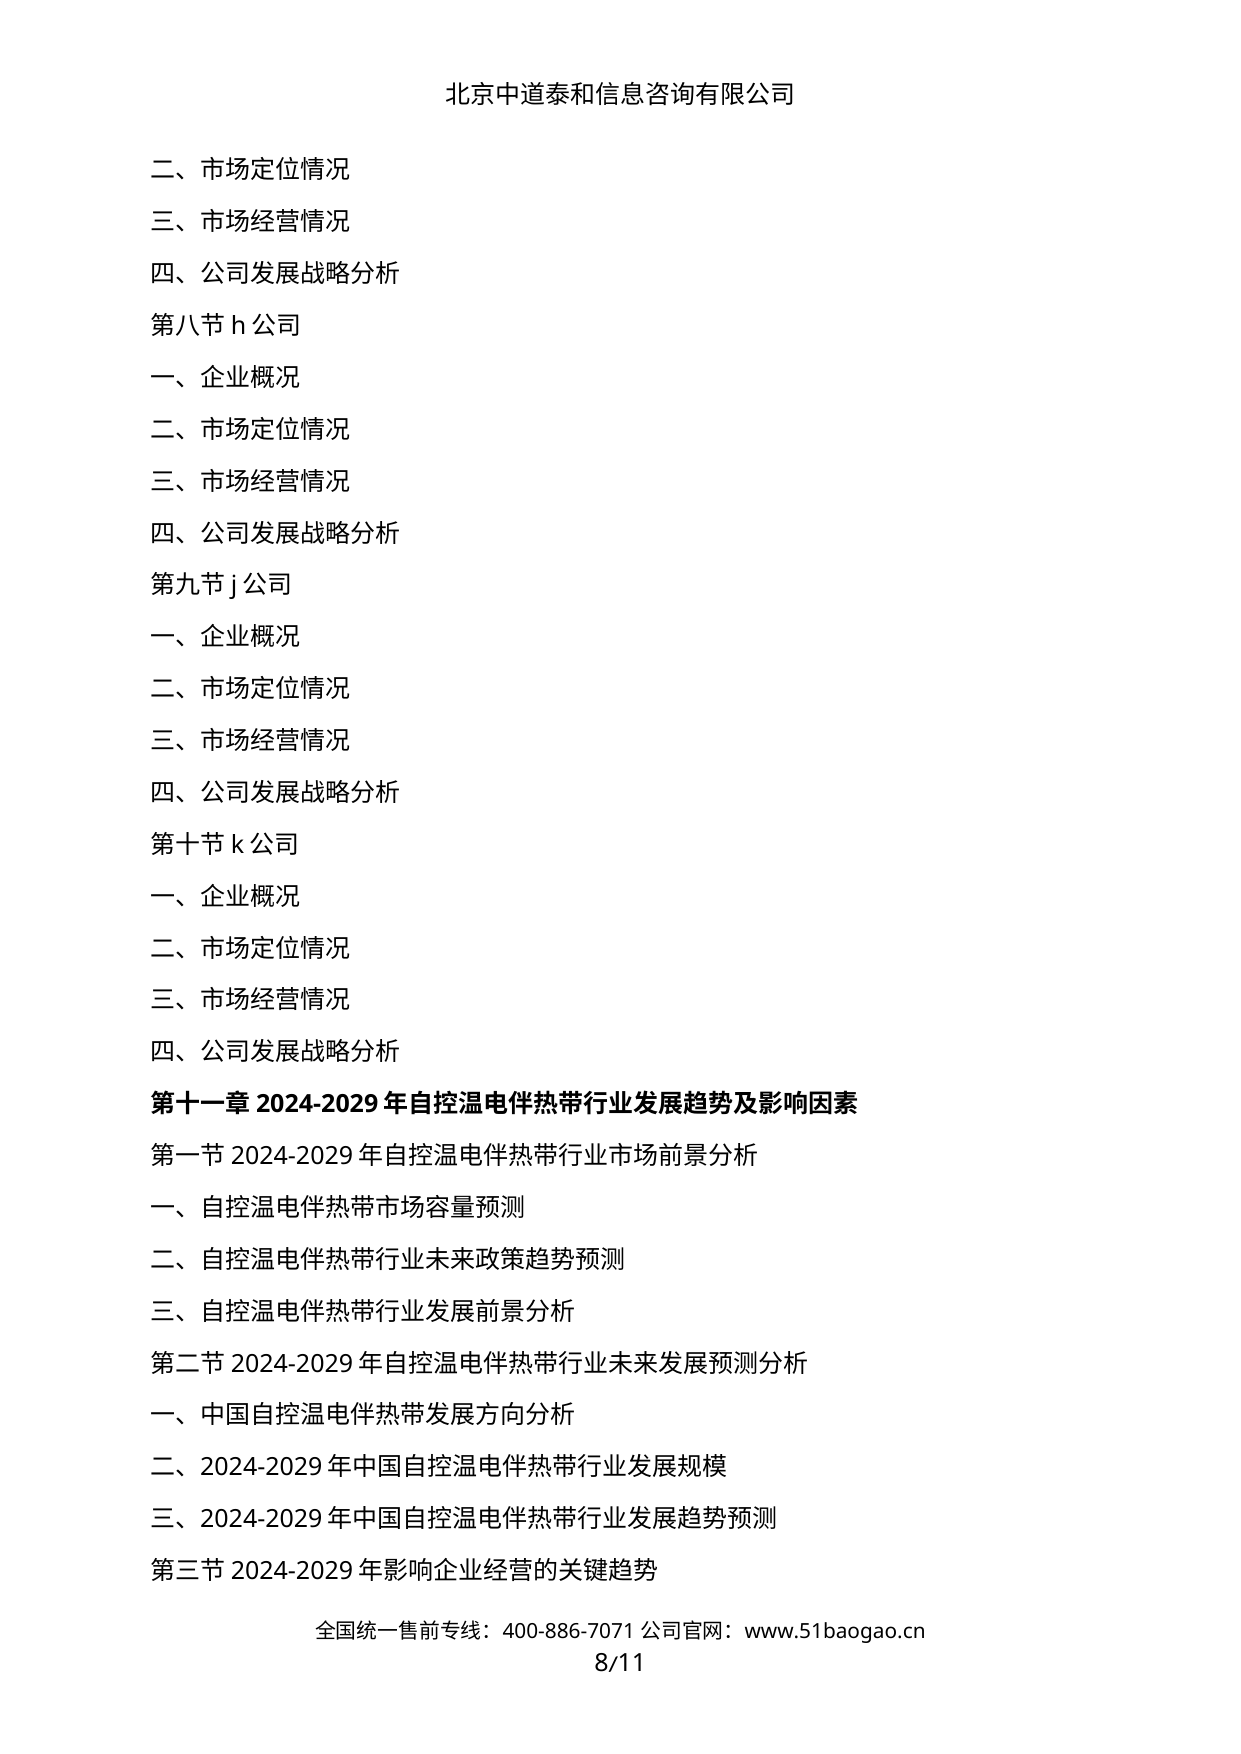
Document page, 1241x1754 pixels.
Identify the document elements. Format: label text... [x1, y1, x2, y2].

text 二、市场定位情况 [150, 669, 1090, 705]
text 二、市场定位情况 [150, 150, 1090, 186]
text 第二节 2024-2029年自控温电伴热带行业未来发展预测分析 [150, 1343, 1090, 1379]
text 二、市场定位情况 [150, 409, 1090, 446]
text 第三节 2024-2029年影响企业经营的关键趋势 [150, 1551, 1090, 1587]
text 三、2024-2029年中国自控温电伴热带行业发展趋势预测 [150, 1499, 1090, 1535]
text 第八节 h公司 [150, 306, 1090, 342]
text 一、中国自控温电伴热带发展方向分析 [150, 1395, 1090, 1431]
text 三、市场经营情况 [150, 461, 1090, 497]
text 一、企业概况 [150, 357, 1090, 394]
text 一、企业概况 [150, 617, 1090, 653]
text 四、公司发展战略分析 [150, 513, 1090, 549]
text 二、市场定位情况 [150, 928, 1090, 964]
text 第十节 k公司 [150, 824, 1090, 861]
text 四、公司发展战略分析 [150, 254, 1090, 290]
text 二、自控温电伴热带行业未来政策趋势预测 [150, 1239, 1090, 1276]
text 一、企业概况 [150, 876, 1090, 912]
text 三、市场经营情况 [150, 721, 1090, 757]
text 第一节 2024-2029年自控温电伴热带行业市场前景分析 [150, 1136, 1090, 1172]
text 四、公司发展战略分析 [150, 1032, 1090, 1068]
text 三、市场经营情况 [150, 202, 1090, 238]
text 二、2024-2029年中国自控温电伴热带行业发展规模 [150, 1447, 1090, 1483]
text 一、自控温电伴热带市场容量预测 [150, 1187, 1090, 1224]
text 第十一章 2024-2029年自控温电伴热带行业发展趋势及影响因素 [150, 1084, 1090, 1120]
text 三、市场经营情况 [150, 980, 1090, 1016]
text 第九节 j公司 [150, 565, 1090, 601]
text 四、公司发展战略分析 [150, 772, 1090, 809]
text 三、自控温电伴热带行业发展前景分析 [150, 1291, 1090, 1327]
